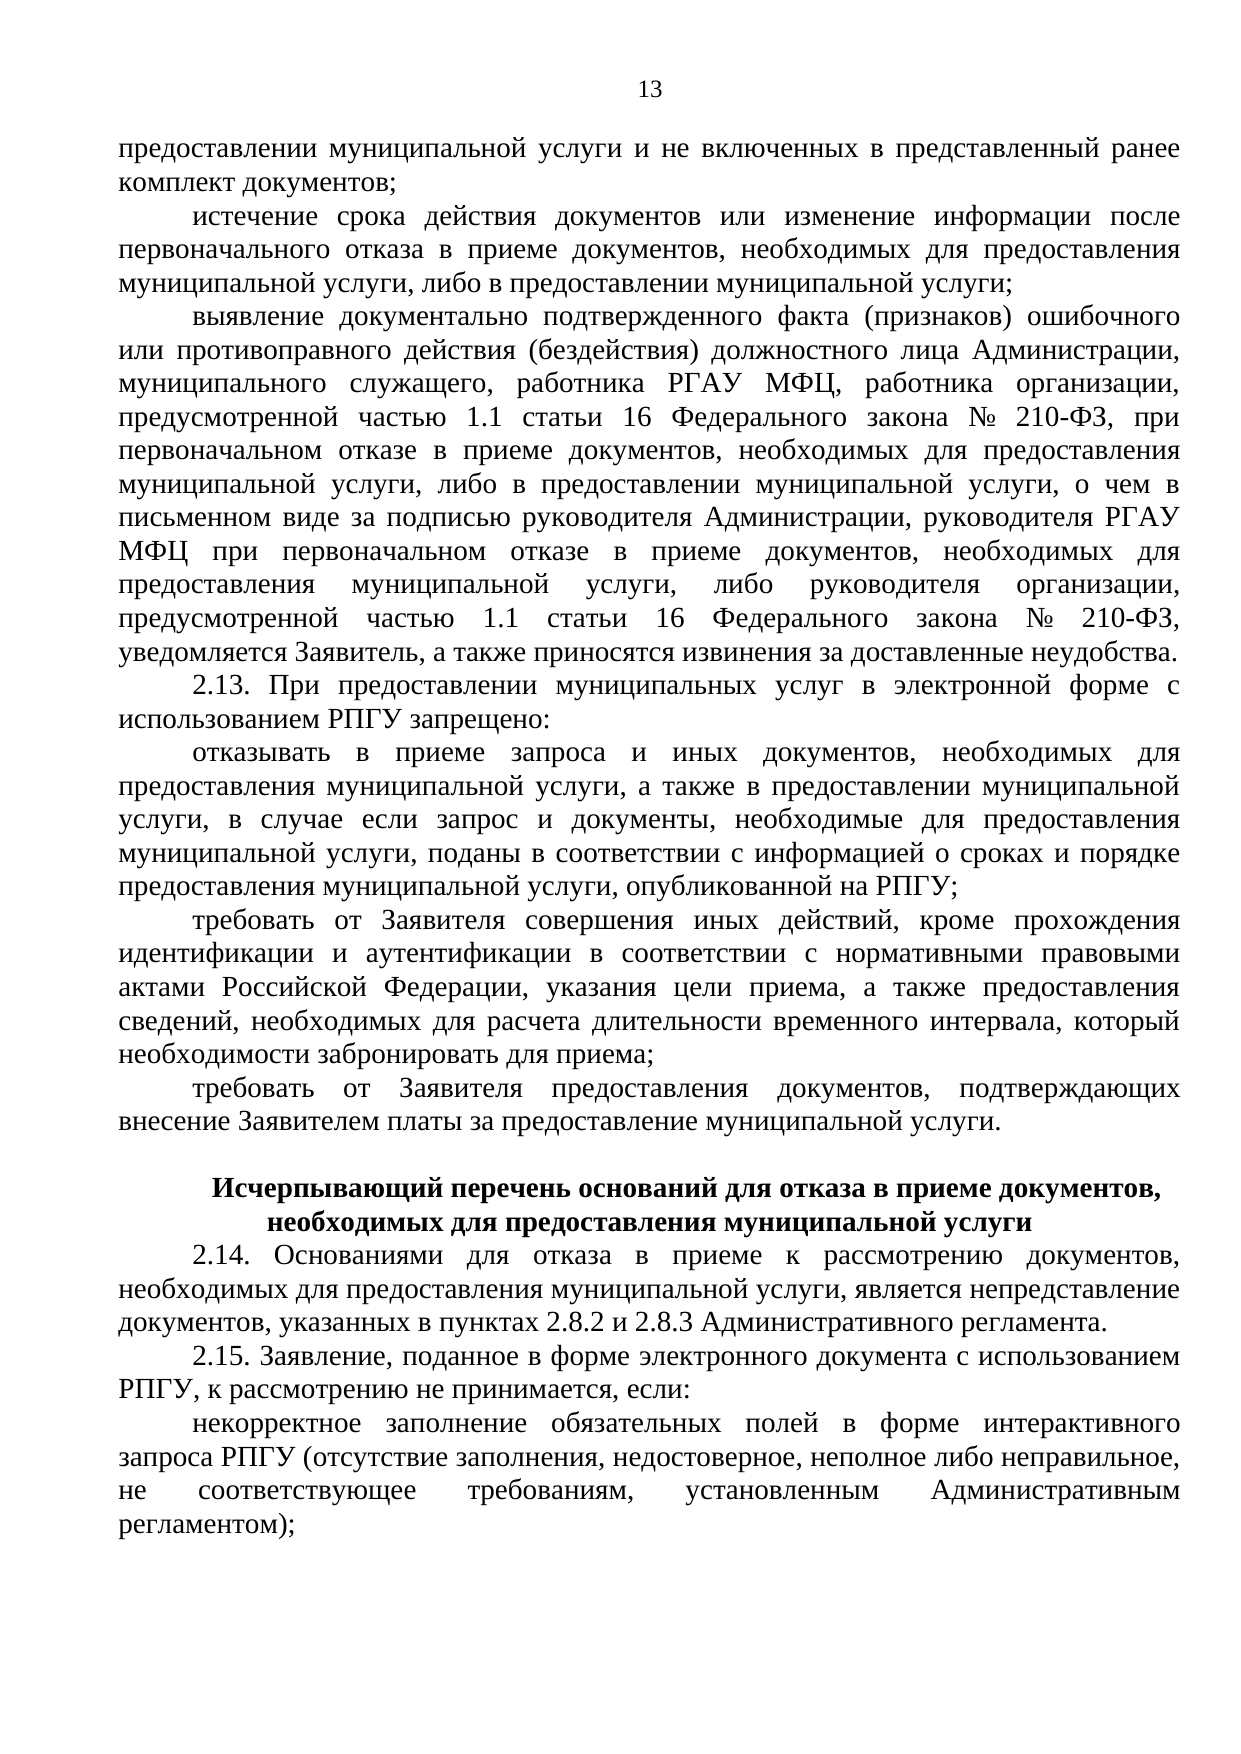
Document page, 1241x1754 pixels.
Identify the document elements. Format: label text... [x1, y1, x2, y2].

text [118, 131, 1181, 198]
text отказывать в приеме запроса и иных документов, необходимых для предоставления муниципальной услуги, а также в предоставлении муниципальной услуги, в случае если запрос и документы, необходимые для предоставления муниципальной услуги, поданы в соответствии с информацией о сроках и порядке предоставления муниципальной услуги, опубликованной на РПГУ; [118, 734, 1181, 902]
text 2.14. Основаниями для отказа в приеме к рассмотрению документов, необходимых для предоставления муниципальной услуги, является непредставление документов, указанных в пунктах 2.8.2 и 2.8.3 Административного регламента. [118, 1237, 1181, 1338]
text истечение срока действия документов или изменение информации после первоначального отказа в приеме документов, необходимых для предоставления муниципальной услуги, либо в предоставлении муниципальной услуги; [118, 198, 1181, 298]
text Исчерпывающий перечень оснований для отказа в приеме документов, необходимых для предоставления муниципальной услуги [118, 1170, 1181, 1237]
text 2.15. Заявление, поданное в форме электронного документа с использованием РПГУ, к рассмотрению не принимается, если: [118, 1338, 1181, 1405]
text 2.13. При предоставлении муниципальных услуг в электронной форме с использованием РПГУ запрещено: [118, 667, 1181, 734]
text некорректное заполнение обязательных полей в форме интерактивного запроса РПГУ (отсутствие заполнения, недостоверное, неполное либо неправильное, не соответствующее требованиям, установленным Административным регламентом); [118, 1405, 1181, 1539]
text требовать от Заявителя предоставления документов, подтверждающих внесение Заявителем платы за предоставление муниципальной услуги. [118, 1070, 1181, 1137]
text выявление документально подтвержденного факта (признаков) ошибочного или противоправного действия (бездействия) должностного лица Администрации, муниципального служащего, работника РГАУ МФЦ, работника организации, предусмотренной частью 1.1 статьи 16 Федерального закона № 210-ФЗ, при первоначальном отказе в приеме документов, необходимых для предоставления муниципальной услуги, либо в предоставлении муниципальной услуги, о чем в письменном виде за подписью руководителя Администрации, руководителя РГАУ МФЦ при первоначальном отказе в приеме документов, необходимых для предоставления муниципальной услуги, либо руководителя организации, предусмотренной частью 1.1 статьи 16 Федерального закона № 210-ФЗ, уведомляется Заявитель, а также приносятся извинения за доставленные неудобства. [118, 298, 1181, 667]
text требовать от Заявителя совершения иных действий, кроме прохождения идентификации и аутентификации в соответствии с нормативными правовыми актами Российской Федерации, указания цели приема, а также предоставления сведений, необходимых для расчета длительности временного интервала, который необходимости забронировать для приема; [118, 902, 1181, 1070]
